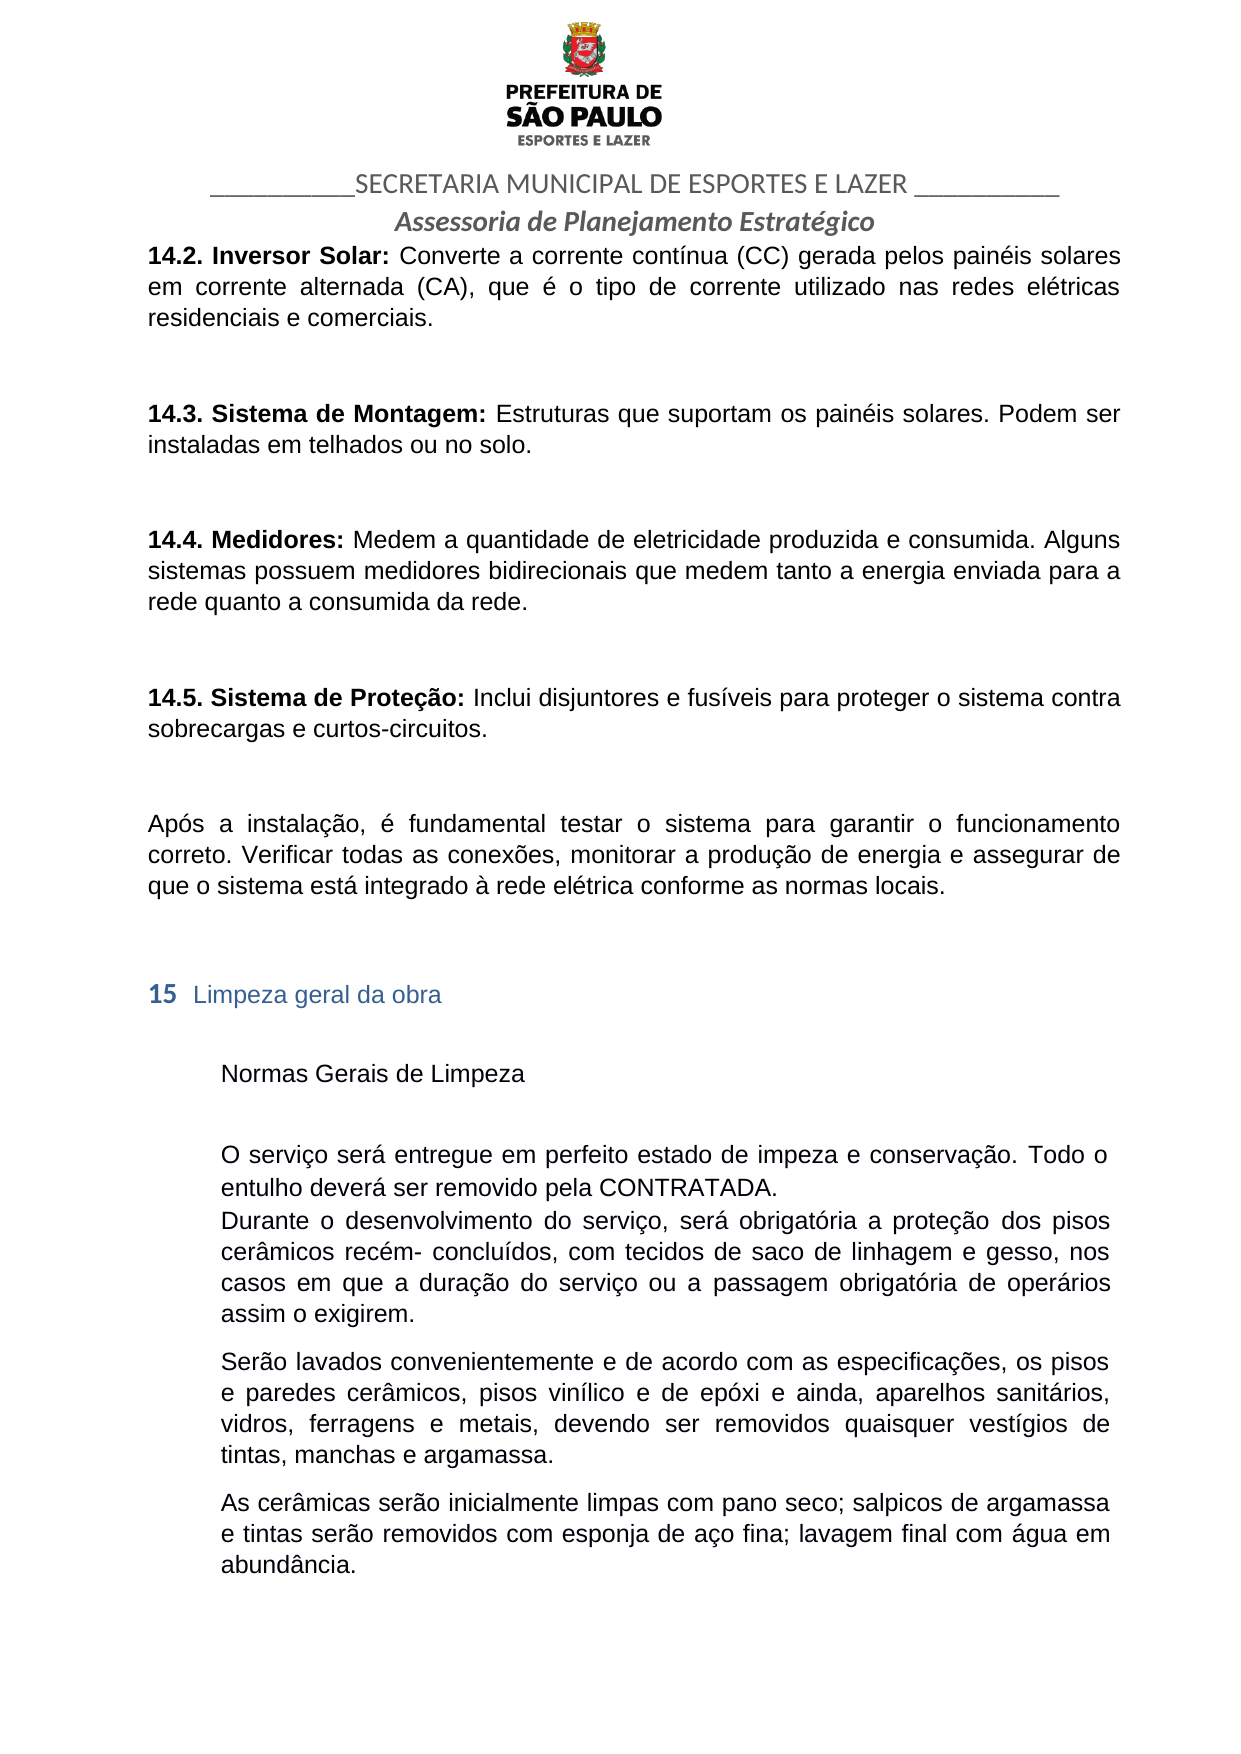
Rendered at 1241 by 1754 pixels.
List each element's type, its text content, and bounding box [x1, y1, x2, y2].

picture [471, 0, 697, 168]
text Após a instalação, é fundamental testar o sistema para garantir o funcionamento correto. Verificar todas as conexões, monitorar a produção de energia e assegurar de que o sistema está integrado à rede elétrica conforme as normas locais. [148, 809, 1122, 900]
text 14.5. Sistema de Proteção: Inclui disjuntores e fusíveis para proteger o sistema contra sobrecargas e curtos-circuitos. [148, 683, 1122, 742]
text As cerâmicas serão inicialmente limpas com pano seco; salpicos de argamassa e tintas serão removidos com esponja de aço fina; lavagem final com água em abundância. [221, 1487, 1111, 1578]
text 14.3. Sistema de Montagem: Estruturas que suportam os painéis solares. Podem ser instaladas em telhados ou no solo. [148, 399, 1122, 458]
text O serviço será entregue em perfeito estado de impeza e conservação. Todo o entulho deverá ser removido pela CONTRATADA. [221, 1139, 1108, 1201]
text Serão lavados convenientemente e de acordo com as especificações, os pisos e paredes cerâmicos, pisos vinílico e de epóxi e ainda, aparelhos sanitários, vidros, ferragens e metais, devendo ser removidos quaisquer vestígios de tintas, manchas e argamassa. [221, 1347, 1110, 1468]
text Normas Gerais de Limpeza [221, 1059, 1122, 1088]
text 14.4. Medidores: Medem a quantidade de eletricidade produzida e consumida. Alguns sistemas possuem medidores bidirecionais que medem tanto a energia enviada para a rede quanto a consumida da rede. [148, 525, 1122, 616]
text Durante o desenvolvimento do serviço, será obrigatória a proteção dos pisos cerâmicos recém- concluídos, com tecidos de saco de linhagem e gesso, nos casos em que a duração do serviço ou a passagem obrigatória de operários assim o exigirem. [221, 1206, 1111, 1328]
subtitle Limpeza geral da obra [148, 975, 1122, 1010]
text 14.2. Inversor Solar: Converte a corrente contínua (CC) gerada pelos painéis solares em corrente alternada (CA), que é o tipo de corrente utilizado nas redes elétricas residenciais e comerciais. [148, 241, 1122, 332]
